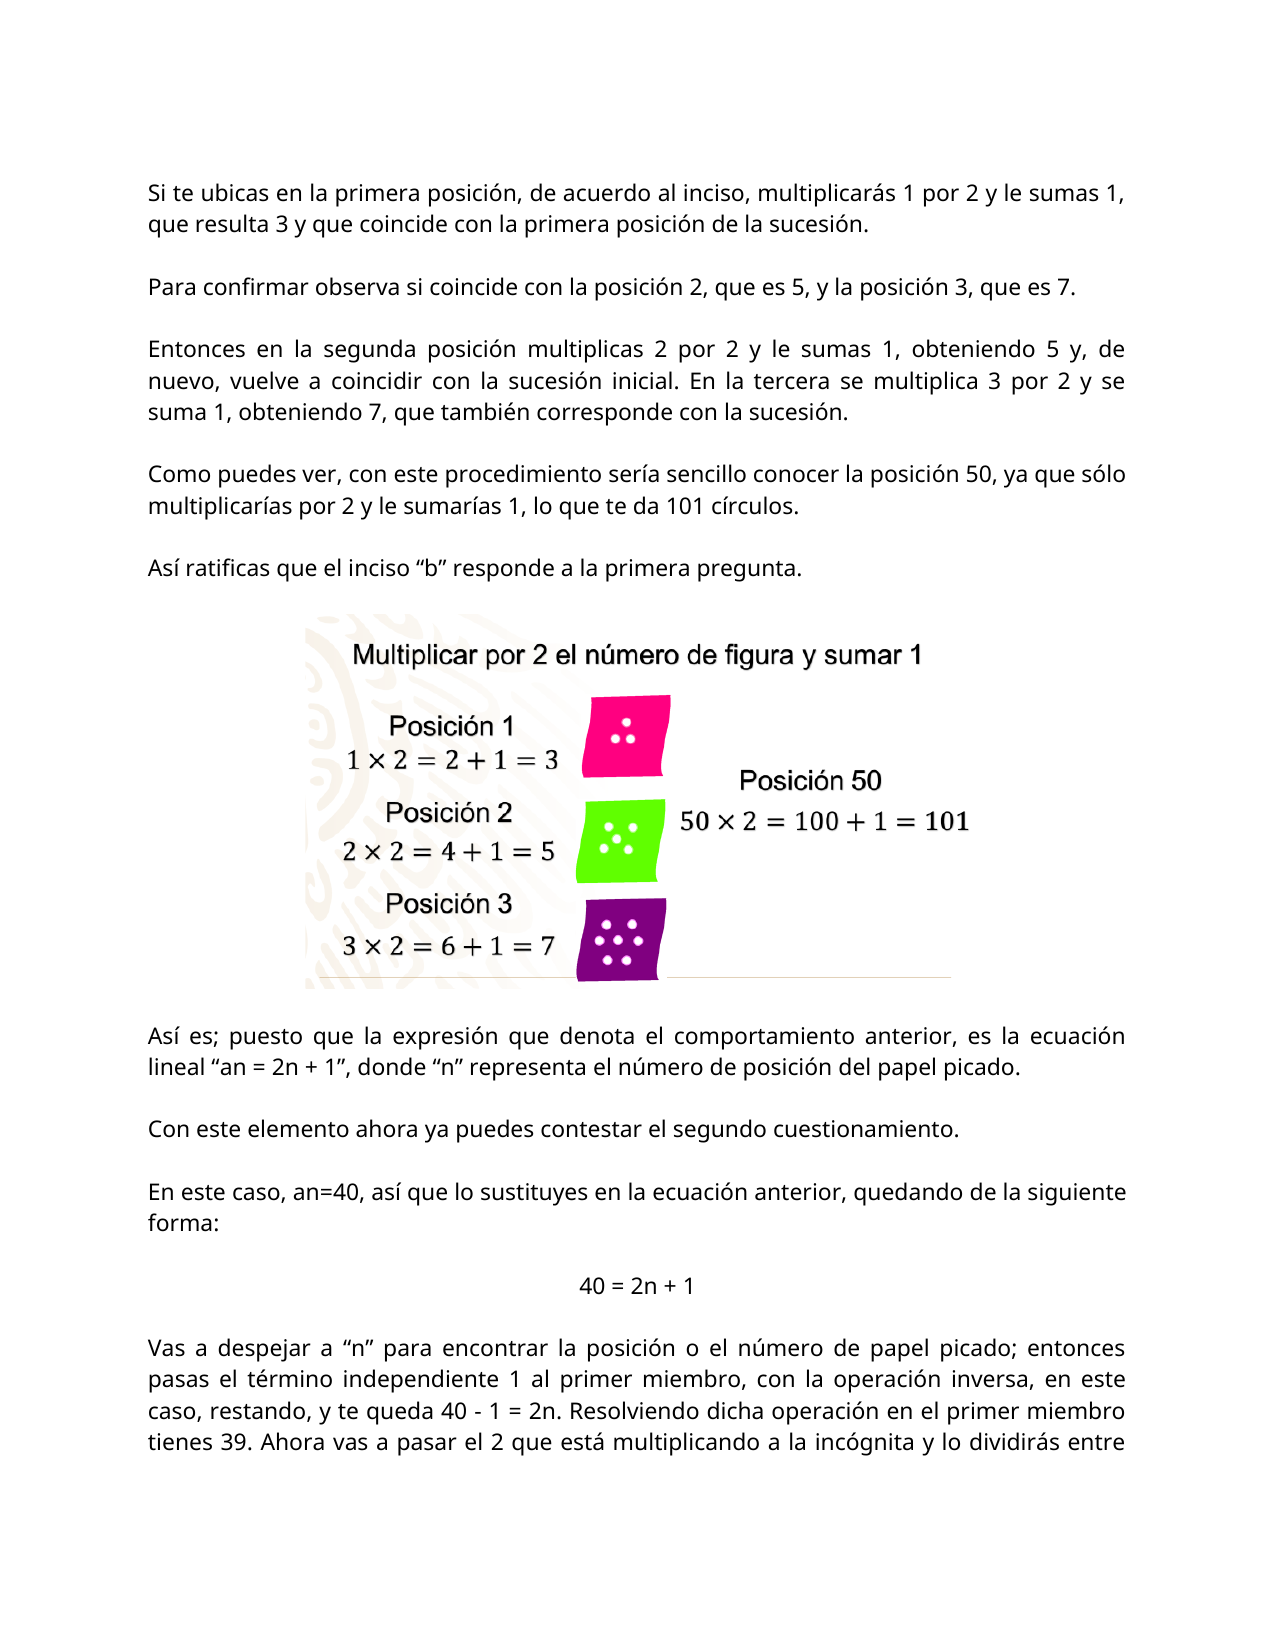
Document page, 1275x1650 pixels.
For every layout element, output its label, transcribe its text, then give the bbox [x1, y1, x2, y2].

text 40 = 2n + 1 [148, 1270, 1127, 1301]
text Como puedes ver, con este procedimiento sería sencillo conocer la posición 50, ya que sólo multiplicarías por 2 y le sumarías 1, lo que te da 101 círculos. [148, 458, 1127, 521]
text En este caso, an=40, así que lo sustituyes en la ecuación anterior, quedando de la siguiente forma: [148, 1176, 1127, 1238]
text Así es; puesto que la expresión que denota el comportamiento anterior, es la ecuación lineal “an = 2n + 1”, donde “n” representa el número de posición del papel picado. [148, 1020, 1127, 1082]
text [148, 1332, 1127, 1457]
text Entonces en la segunda posición multiplicas 2 por 2 y le sumas 1, obteniendo 5 y, de nuevo, vuelve a coincidir con la sucesión inicial. En la tercera se multiplica 3 por 2 y se suma 1, obteniendo 7, que también corresponde con la sucesión. [148, 333, 1127, 427]
text Con este elemento ahora ya puedes contestar el segundo cuestionamiento. [148, 1113, 1127, 1145]
text Si te ubicas en la primera posición, de acuerdo al inciso, multiplicarás 1 por 2 y le sumas 1, que resulta 3 y que coincide con la primera posición de la sucesión. [148, 177, 1127, 240]
text Así ratificas que el inciso “b” responde a la primera pregunta. [148, 552, 1127, 583]
picture [305, 614, 970, 989]
text Para confirmar observa si coincide con la posición 2, que es 5, y la posición 3, que es 7. [148, 271, 1127, 302]
